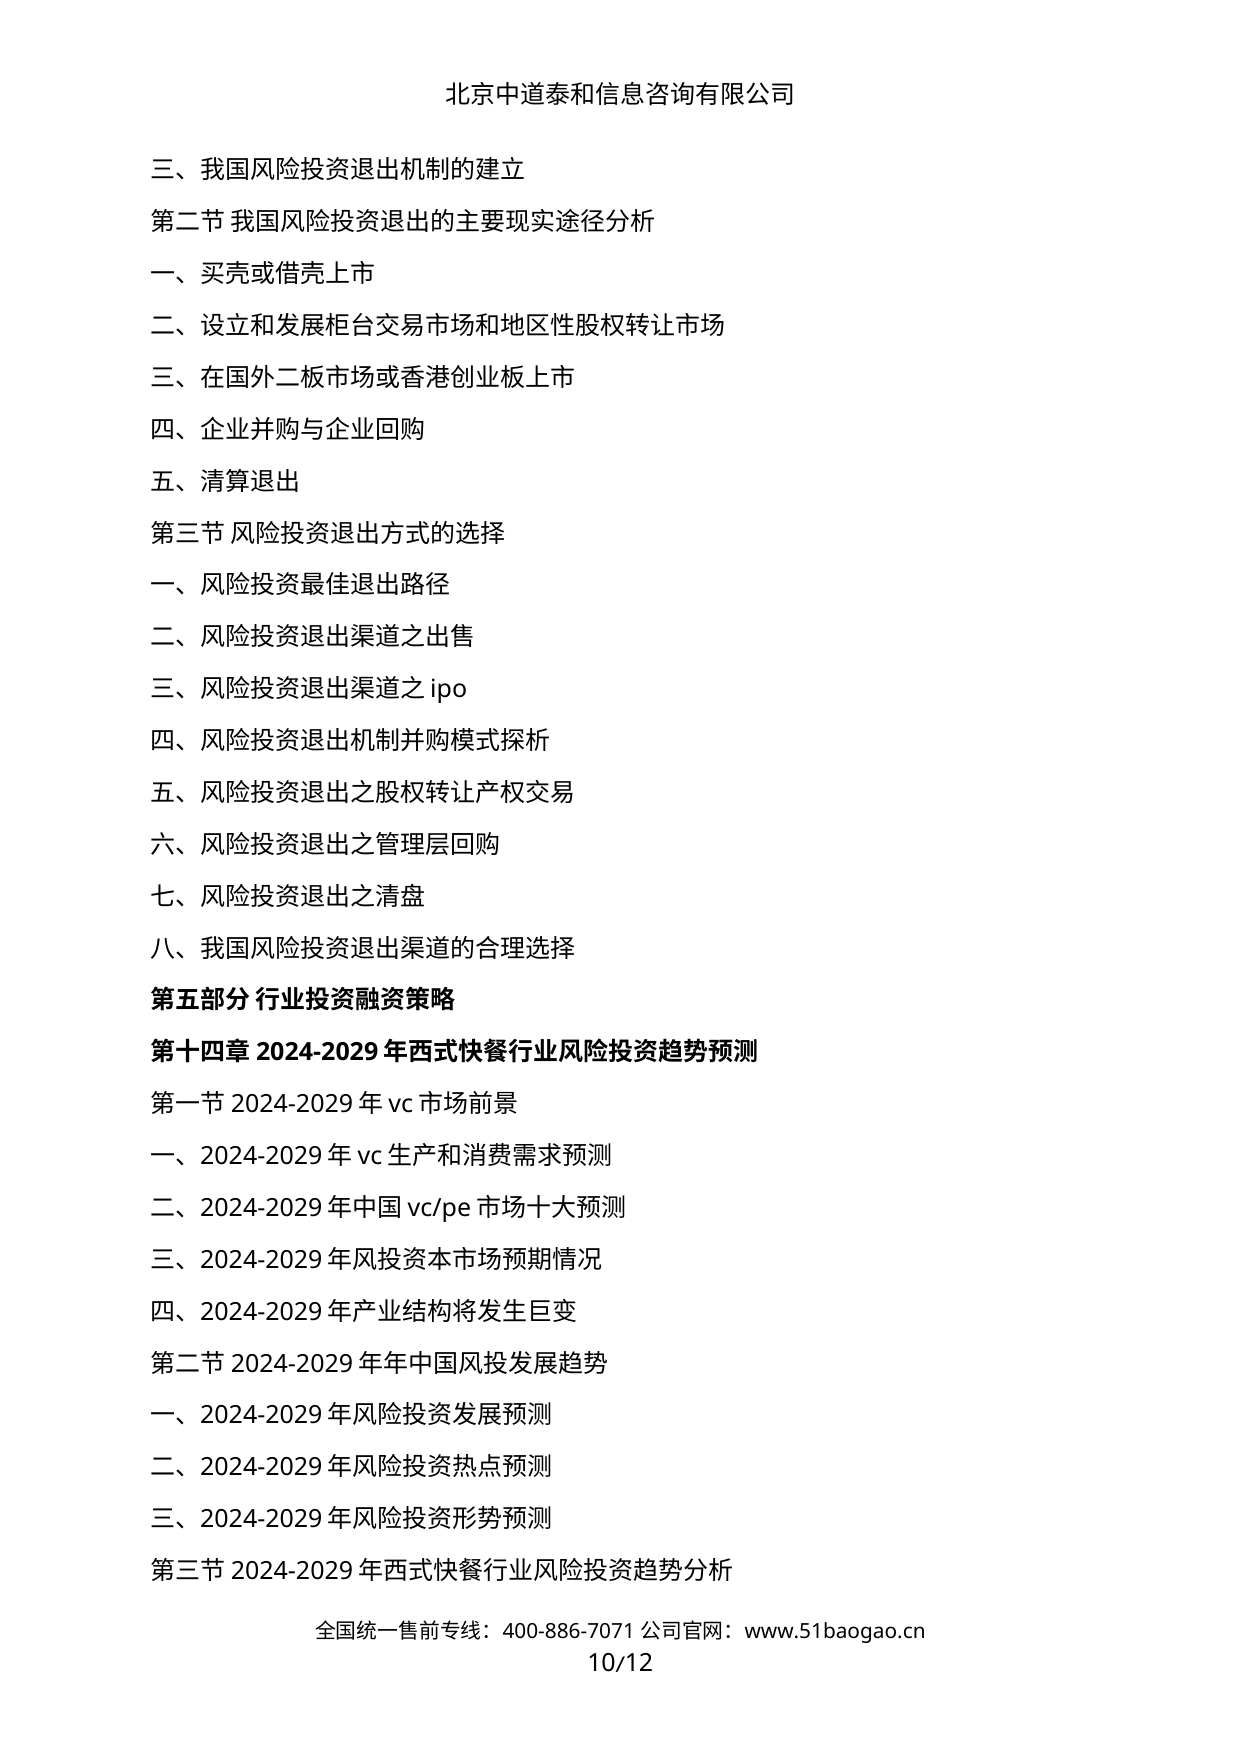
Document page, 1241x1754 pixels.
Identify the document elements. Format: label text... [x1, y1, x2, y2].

text 第三节 2024-2029年西式快餐行业风险投资趋势分析 [150, 1551, 1090, 1587]
text 四、企业并购与企业回购 [150, 409, 1090, 446]
text 四、风险投资退出机制并购模式探析 [150, 721, 1090, 757]
text 五、风险投资退出之股权转让产权交易 [150, 772, 1090, 809]
text 一、2024-2029年风险投资发展预测 [150, 1395, 1090, 1431]
text 三、我国风险投资退出机制的建立 [150, 150, 1090, 186]
text 第二节 我国风险投资退出的主要现实途径分析 [150, 202, 1090, 238]
text 四、2024-2029年产业结构将发生巨变 [150, 1291, 1090, 1327]
text 一、2024-2029年vc生产和消费需求预测 [150, 1136, 1090, 1172]
text 五、清算退出 [150, 461, 1090, 497]
text 第十四章 2024-2029年西式快餐行业风险投资趋势预测 [150, 1032, 1090, 1068]
text 二、设立和发展柜台交易市场和地区性股权转让市场 [150, 306, 1090, 342]
text 第二节 2024-2029年年中国风投发展趋势 [150, 1343, 1090, 1379]
text 第五部分 行业投资融资策略 [150, 980, 1090, 1016]
text 二、2024-2029年中国vc/pe市场十大预测 [150, 1187, 1090, 1224]
text 一、风险投资最佳退出路径 [150, 565, 1090, 601]
text 七、风险投资退出之清盘 [150, 876, 1090, 912]
text 二、2024-2029年风险投资热点预测 [150, 1447, 1090, 1483]
text 第一节 2024-2029年vc市场前景 [150, 1084, 1090, 1120]
text 六、风险投资退出之管理层回购 [150, 824, 1090, 861]
text 八、我国风险投资退出渠道的合理选择 [150, 928, 1090, 964]
text 第三节 风险投资退出方式的选择 [150, 513, 1090, 549]
text 一、买壳或借壳上市 [150, 254, 1090, 290]
text 三、在国外二板市场或香港创业板上市 [150, 357, 1090, 394]
text 三、2024-2029年风投资本市场预期情况 [150, 1239, 1090, 1276]
text 二、风险投资退出渠道之出售 [150, 617, 1090, 653]
text 三、风险投资退出渠道之ipo [150, 669, 1090, 705]
text 三、2024-2029年风险投资形势预测 [150, 1499, 1090, 1535]
